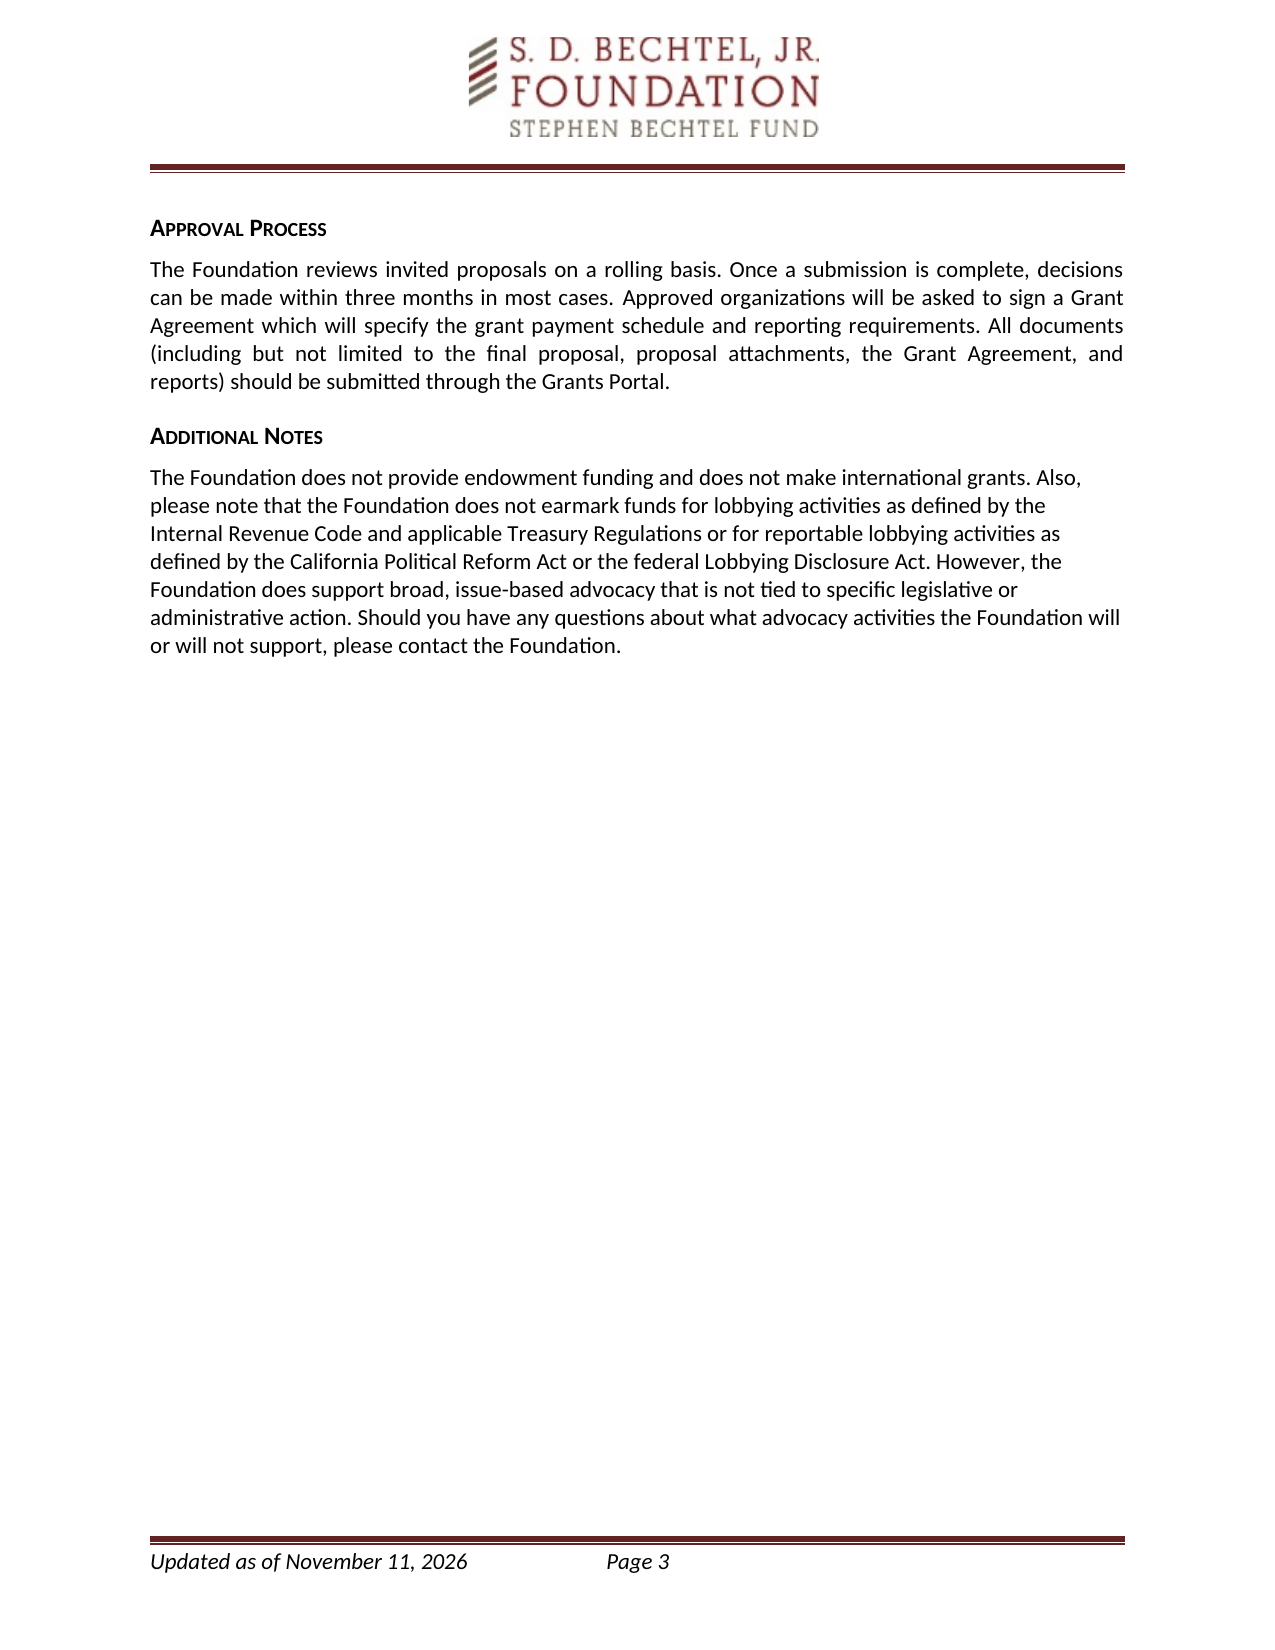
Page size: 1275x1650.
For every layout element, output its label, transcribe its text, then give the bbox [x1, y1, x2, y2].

text Approval Process [150, 212, 1125, 242]
text Additional Notes [150, 420, 1125, 451]
text The Foundation reviews invited proposals on a rolling basis. Once a submission is complete, decisions can be made within three months in most cases. Approved organizations will be asked to sign a Grant Agreement which will specify the grant payment schedule and reporting requirements. All documents (including but not limited to the final proposal, proposal attachments, the Grant Agreement, and reports) should be submitted through the Grants Portal. [150, 255, 1125, 395]
text The Foundation does not provide endowment funding and does not make international grants. Also, please note that the Foundation does not earmark funds for lobbying activities as defined by the Internal Revenue Code and applicable Treasury Regulations or for reportable lobbying activities as defined by the California Political Reform Act or the federal Lobbying Disclosure Act. However, the Foundation does support broad, issue-based advocacy that is not tied to specific legislative or administrative action. Should you have any questions about what advocacy activities the Foundation will or will not support, please contact the Foundation. [150, 463, 1125, 659]
picture [468, 37, 819, 137]
